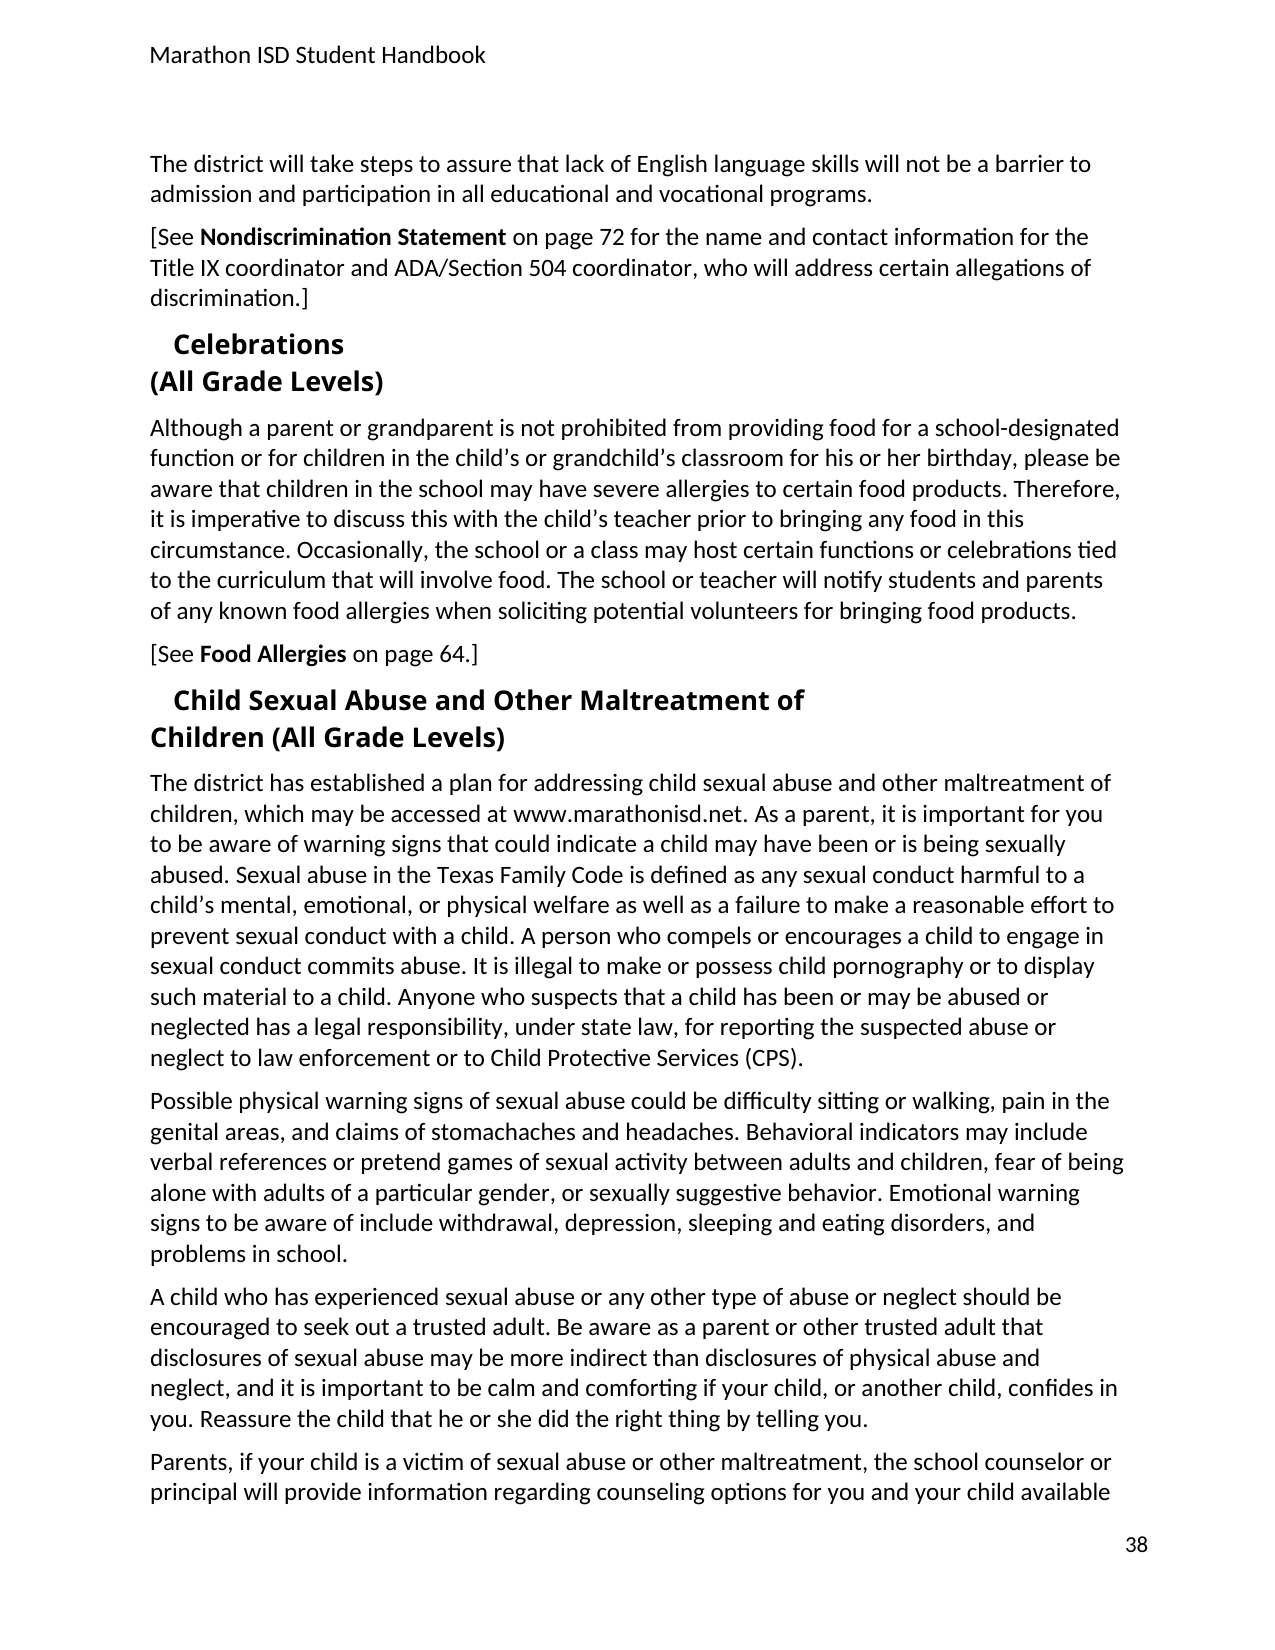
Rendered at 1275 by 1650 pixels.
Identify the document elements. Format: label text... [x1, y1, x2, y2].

text A child who has experienced sexual abuse or any other type of abuse or neglect should be encouraged to seek out a trusted adult. Be aware as a parent or other trusted adult that disclosures of sexual abuse may be more indirect than disclosures of physical abuse and neglect, and it is important to be calm and comforting if your child, or another child, confides in you. Reassure the child that he or she did the right thing by telling you. [150, 1281, 1121, 1433]
text [See Nondiscrimination Statement on page 72 for the name and contact information for the Title IX coordinator and ADA/Section 504 coordinator, who will address certain allegations of discrimination.] [150, 222, 1125, 313]
text [See Food Allergies on page 64.] [150, 638, 1148, 668]
text Possible physical warning signs of sexual abuse could be difficulty sitting or walking, pain in the genital areas, and claims of stomachaches and headaches. Behavioral indicators may include verbal references or pretend games of sexual activity between adults and children, fear of being alone with adults of a particular gender, or sexually suggestive behavior. Emotional warning signs to be aware of include withdrawal, depression, sleeping and eating disorders, and problems in school. [150, 1085, 1127, 1268]
subtitle Child Sexual Abuse and Other Maltreatment of Children (All Grade Levels) [150, 681, 905, 755]
text Although a parent or grandparent is not prohibited from providing food for a school-designated function or for children in the child’s or grandchild’s classroom for his or her birthday, please be aware that children in the school may have severe allergies to certain food products. Therefore, it is imperative to discuss this with the child’s teacher prior to bringing any food in this circumstance. Occasionally, the school or a class may host certain functions or celebrations tied to the curriculum that will involve food. The school or teacher will notify students and parents of any known food allergies when soliciting potential volunteers for bringing food products. [150, 412, 1124, 626]
text The district has established a plan for addressing child sexual abuse and other maltreatment of children, which may be accessed at www.marathonisd.net. As a parent, it is important for you to be aware of warning signs that could indicate a child may have been or is being sexually abused. Sexual abuse in the Texas Family Code is defined as any sexual conduct harmful to a child’s mental, emotional, or physical welfare as well as a failure to make a reasonable effort to prevent sexual conduct with a child. A person who compels or encourages a child to engage in sexual conduct commits abuse. It is illegal to make or possess child pornography or to display such material to a child. Anyone who suspects that a child has been or may be abused or neglected has a legal responsibility, under state law, for reporting the suspected abuse or neglect to law enforcement or to Child Protective Services (CPS). [150, 767, 1121, 1073]
text Parents, if your child is a victim of sexual abuse or other maltreatment, the school counselor or principal will provide information regarding counseling options for you and your child available [150, 1446, 1148, 1507]
text (All Grade Levels) [150, 363, 1148, 399]
text The district will take steps to assure that lack of English language skills will not be a barrier to admission and participation in all educational and vocational programs. [150, 148, 1148, 209]
subtitle Celebrations [150, 326, 1148, 363]
